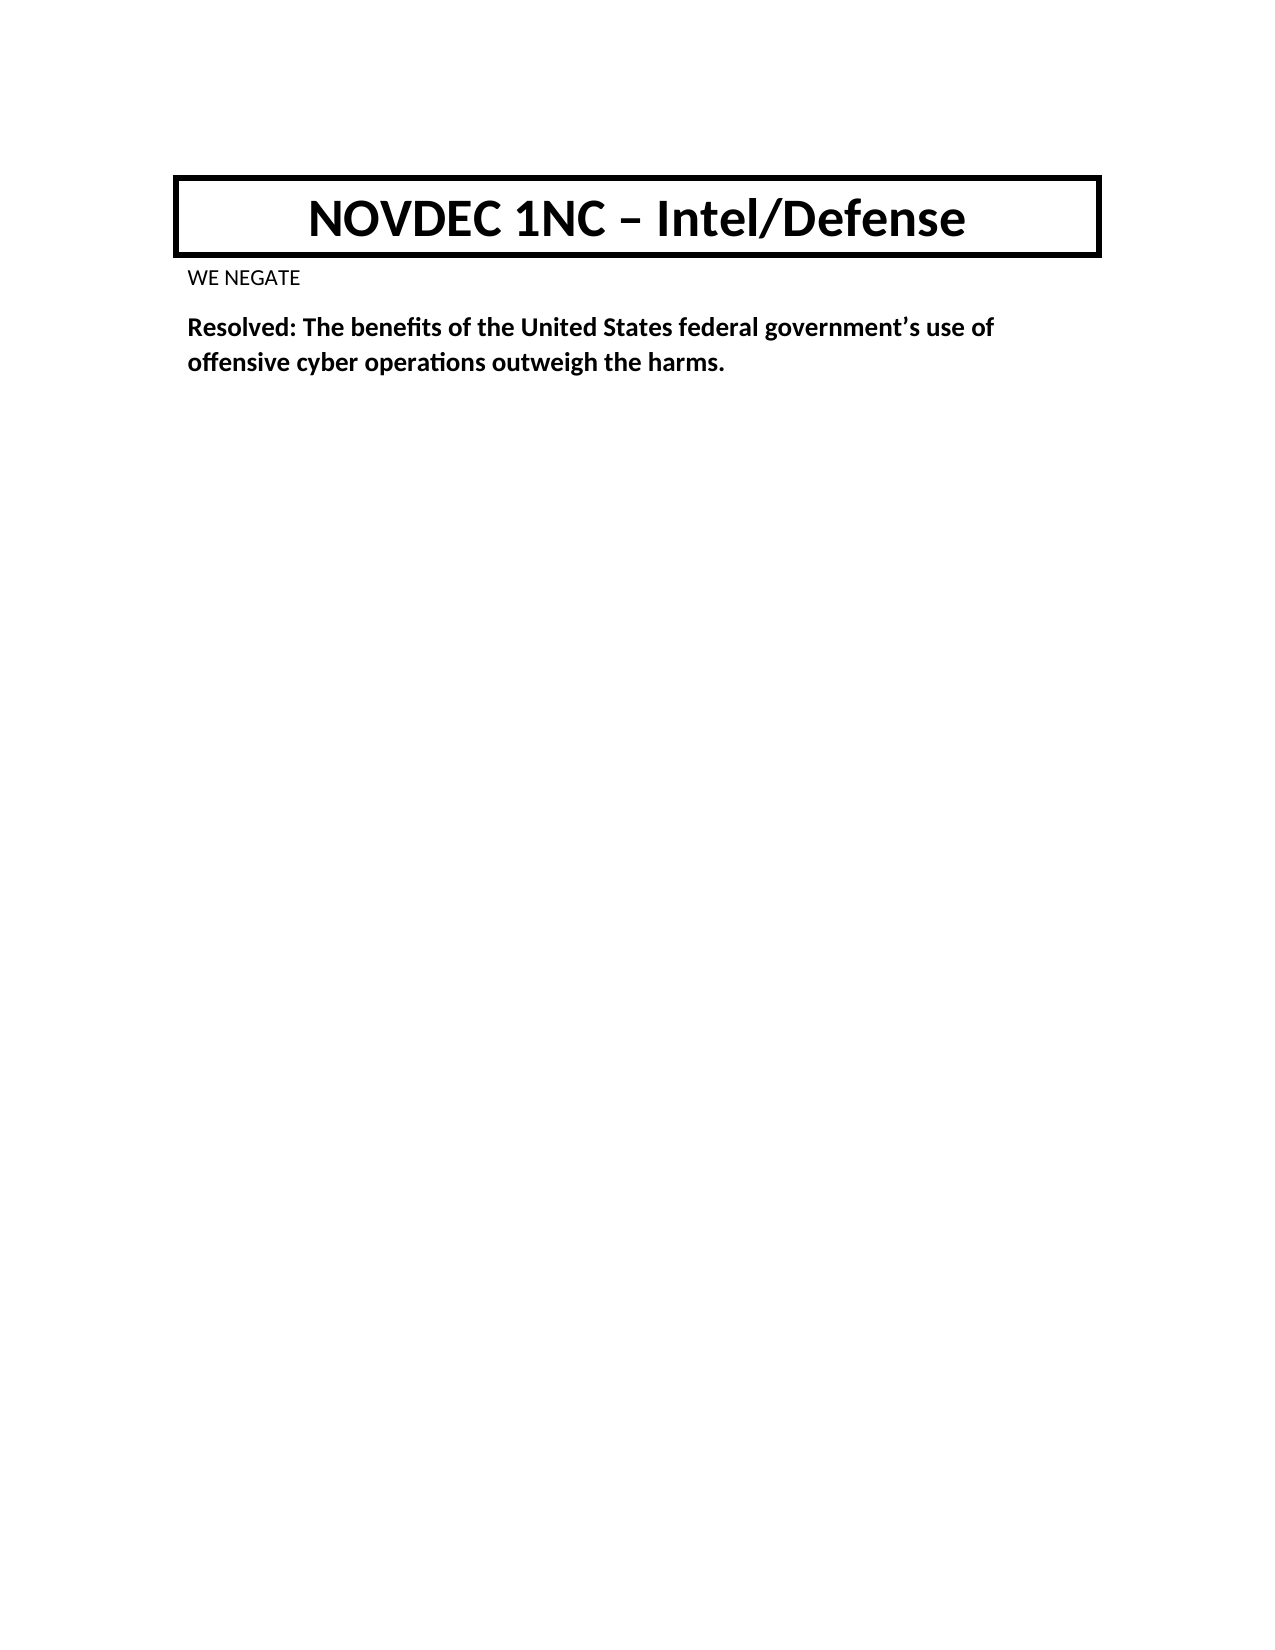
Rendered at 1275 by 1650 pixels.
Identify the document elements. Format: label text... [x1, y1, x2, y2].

text WE NEGATE [187, 263, 1087, 291]
subtitle NOVDEC 1NC – Intel/Defense [179, 181, 1096, 252]
text Resolved: The benefits of the United States federal government’s use of offensive cyber operations outweigh the harms. [187, 310, 1087, 378]
